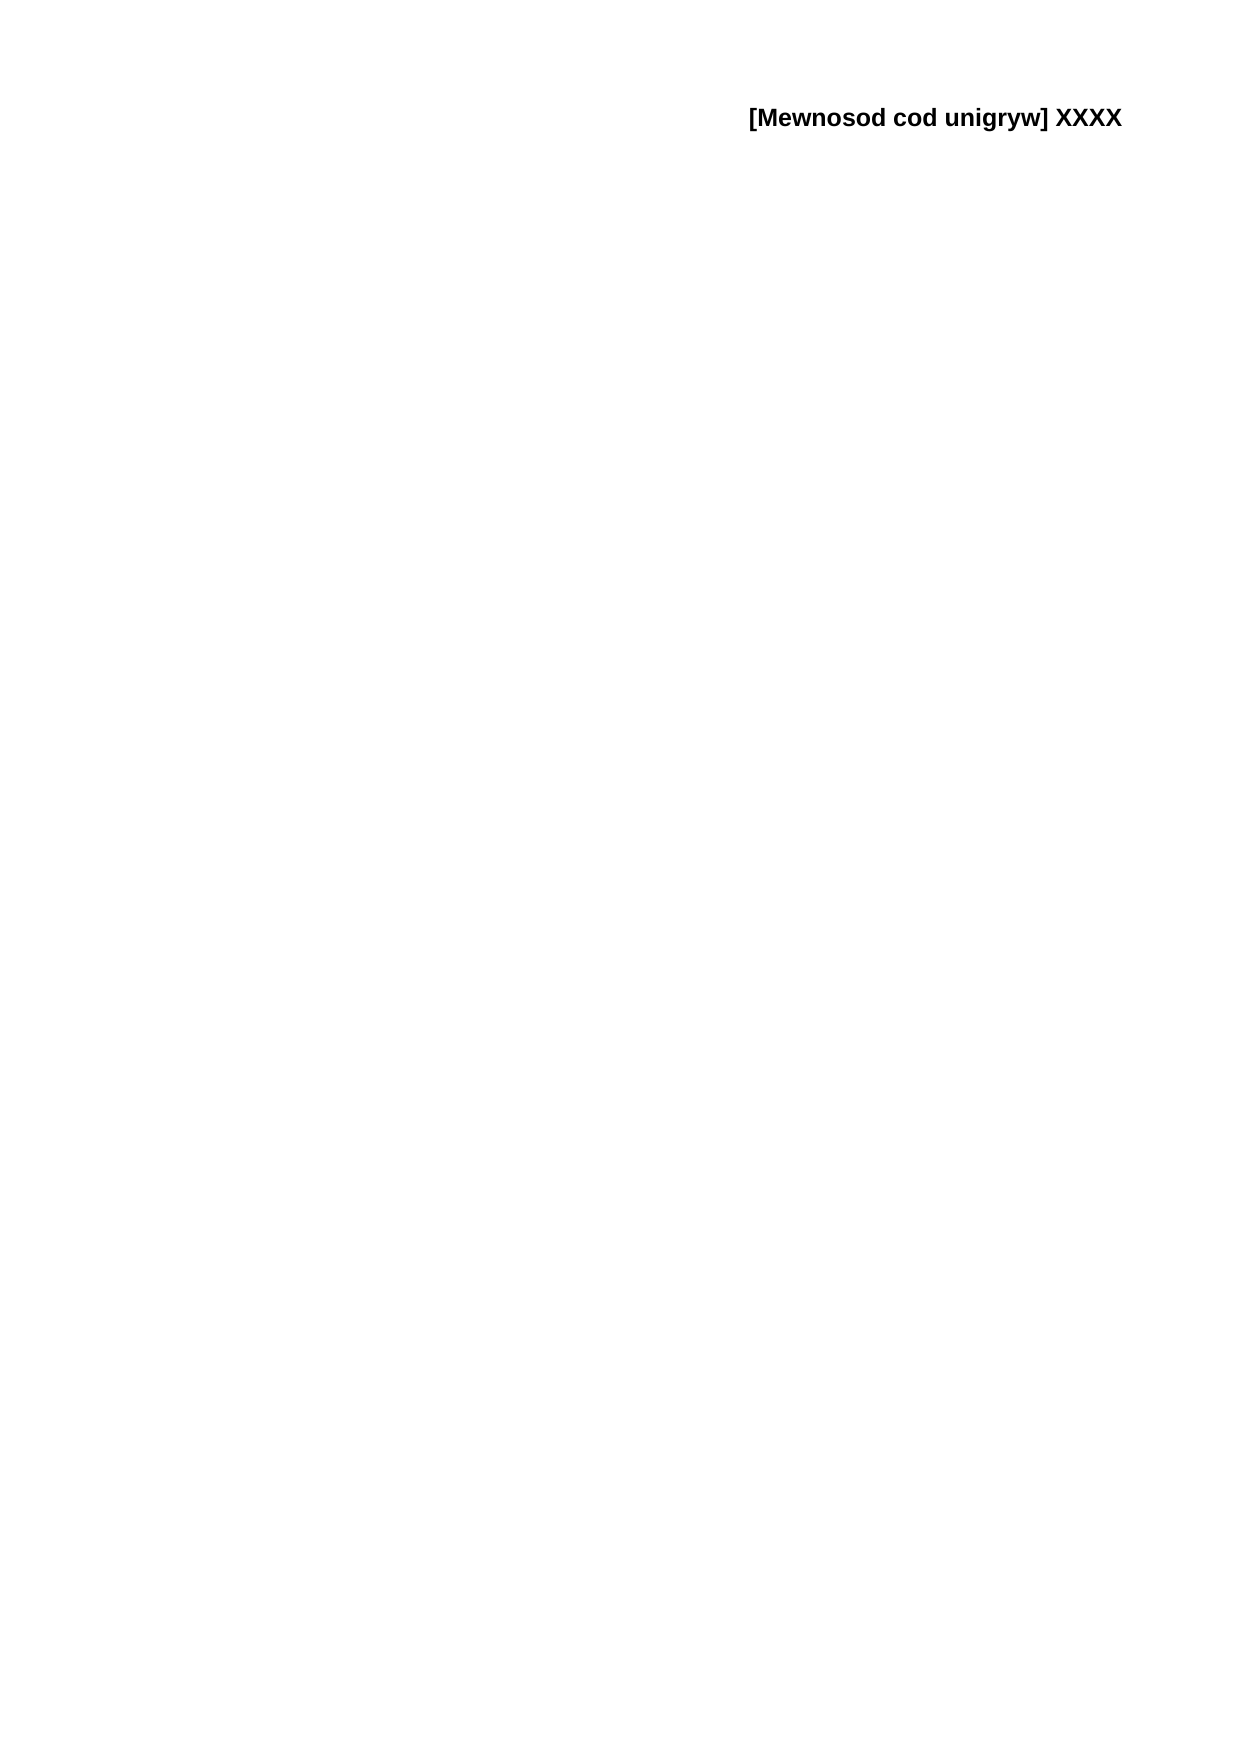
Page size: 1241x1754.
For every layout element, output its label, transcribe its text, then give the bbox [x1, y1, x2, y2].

text [Mewnosod cod unigryw] XXXX [118, 103, 1122, 132]
